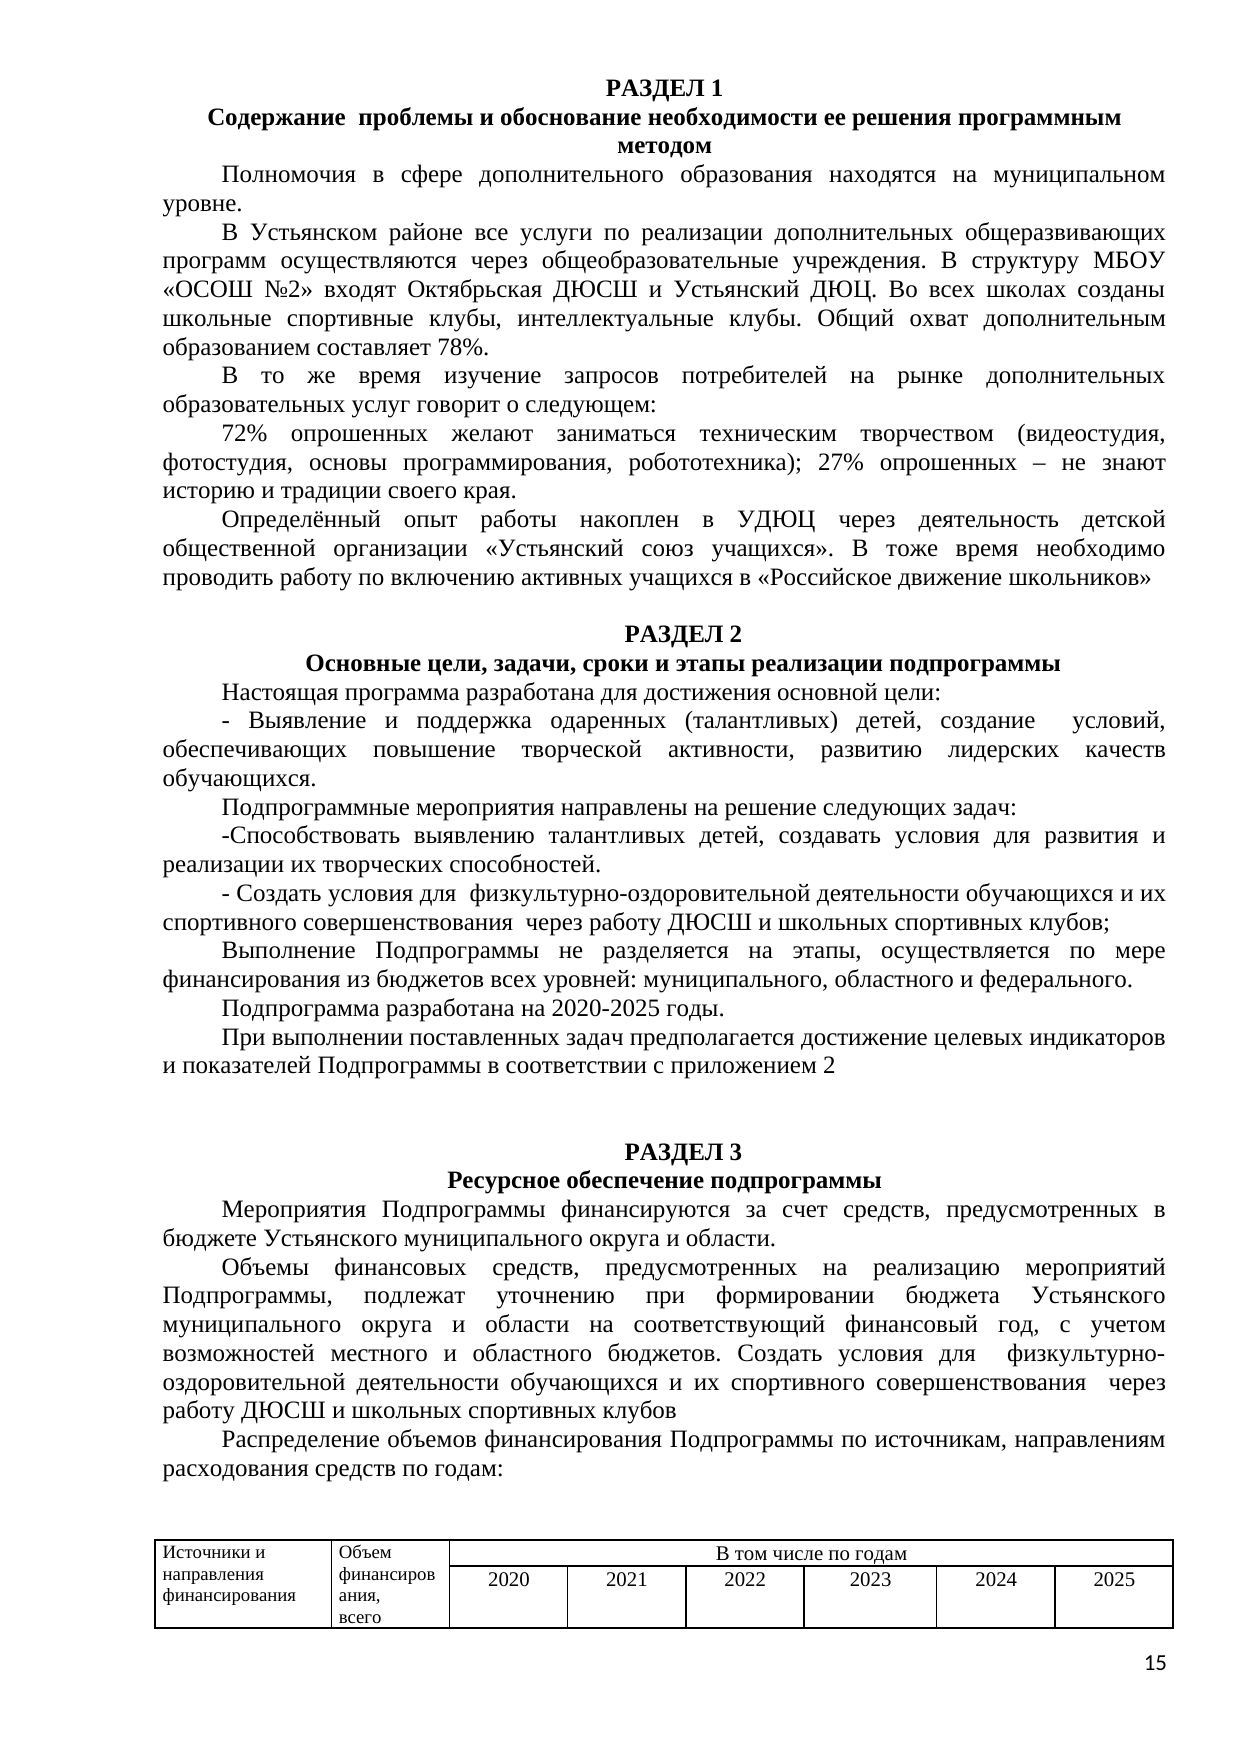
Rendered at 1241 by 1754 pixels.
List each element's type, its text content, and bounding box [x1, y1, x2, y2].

table_header Объем финансирования, всего [332, 1541, 449, 1627]
table_cell 2020 [450, 1567, 567, 1627]
text В Устьянском районе все услуги по реализации дополнительных общеразвивающих программ осуществляются через общеобразовательные учреждения. В структуру МБОУ «ОСОШ №2» входят Октябрьская ДЮСШ и Устьянский ДЮЦ. Во всех школах созданы школьные спортивные клубы, интеллектуальные клубы. Общий охват дополнительным образованием составляет 78%. [162, 217, 1167, 361]
table_cell 2024 [937, 1567, 1054, 1627]
text Объемы финансовых средств, предусмотренных на реализацию мероприятий Подпрограммы, подлежат уточнению при формировании бюджета Устьянского муниципального округа и области на соответствующий финансовый год, с учетом возможностей местного и областного бюджетов. Создать условия для физкультурно-оздоровительной деятельности обучающихся и их спортивного совершенствования через работу ДЮСШ и школьных спортивных клубов [162, 1252, 1167, 1424]
text Подпрограмма разработана на 2020-2025 годы. [162, 993, 1167, 1022]
text Полномочия в сфере дополнительного образования находятся на муниципальном уровне. [162, 159, 1167, 217]
text Выполнение Подпрограммы не разделяется на этапы, осуществляется по мере финансирования из бюджетов всех уровней: муниципального, областного и федерального. [162, 936, 1167, 993]
text РАЗДЕЛ 3 [200, 1137, 1167, 1166]
table_header Источники и направления финансирования [156, 1541, 331, 1627]
text Определённый опыт работы накоплен в УДЮЦ через деятельность детской общественной организации «Устьянский союз учащихся». В тоже время необходимо проводить работу по включению активных учащихся в «Российское движение школьников» [162, 504, 1167, 591]
table_header В том числе по годам [450, 1541, 1172, 1565]
table_cell 2023 [805, 1567, 936, 1627]
text Содержание проблемы и обоснование необходимости ее решения программным методом [162, 102, 1167, 159]
text Мероприятия Подпрограммы финансируются за счет средств, предусмотренных в бюджете Устьянского муниципального округа и области. [162, 1194, 1167, 1252]
text 72% опрошенных желают заниматься техническим творчеством (видеостудия, фотостудия, основы программирования, робототехника); 27% опрошенных – не знают историю и традиции своего края. [162, 418, 1167, 504]
text При выполнении поставленных задач предполагается достижение целевых индикаторов и показателей Подпрограммы в соответствии с приложением 2 [162, 1022, 1167, 1079]
text В то же время изучение запросов потребителей на рынке дополнительных образовательных услуг говорит о следующем: [162, 361, 1167, 418]
text Основные цели, задачи, сроки и этапы реализации подпрограммы [200, 648, 1167, 677]
text Распределение объемов финансирования Подпрограммы по источникам, направлениям расходования средств по годам: [162, 1424, 1167, 1482]
text Настоящая программа разработана для достижения основной цели: [162, 677, 1167, 706]
text -Способствовать выявлению талантливых детей, создавать условия для развития и реализации их творческих способностей. [162, 821, 1167, 878]
text - Создать условия для физкультурно-оздоровительной деятельности обучающихся и их спортивного совершенствования через работу ДЮСШ и школьных спортивных клубов; [162, 878, 1167, 936]
text - Выявление и поддержка одаренных (талантливых) детей, создание условий, обеспечивающих повышение творческой активности, развитию лидерских качеств обучающихся. [162, 706, 1167, 792]
table_cell 2021 [568, 1567, 685, 1627]
table_cell 2025 [1056, 1567, 1172, 1627]
text РАЗДЕЛ 1 [162, 73, 1167, 102]
text Ресурсное обеспечение подпрограммы [162, 1166, 1167, 1194]
table_cell 2022 [687, 1567, 803, 1627]
text Подпрограммные мероприятия направлены на решение следующих задач: [162, 792, 1167, 821]
text РАЗДЕЛ 2 [200, 619, 1167, 648]
